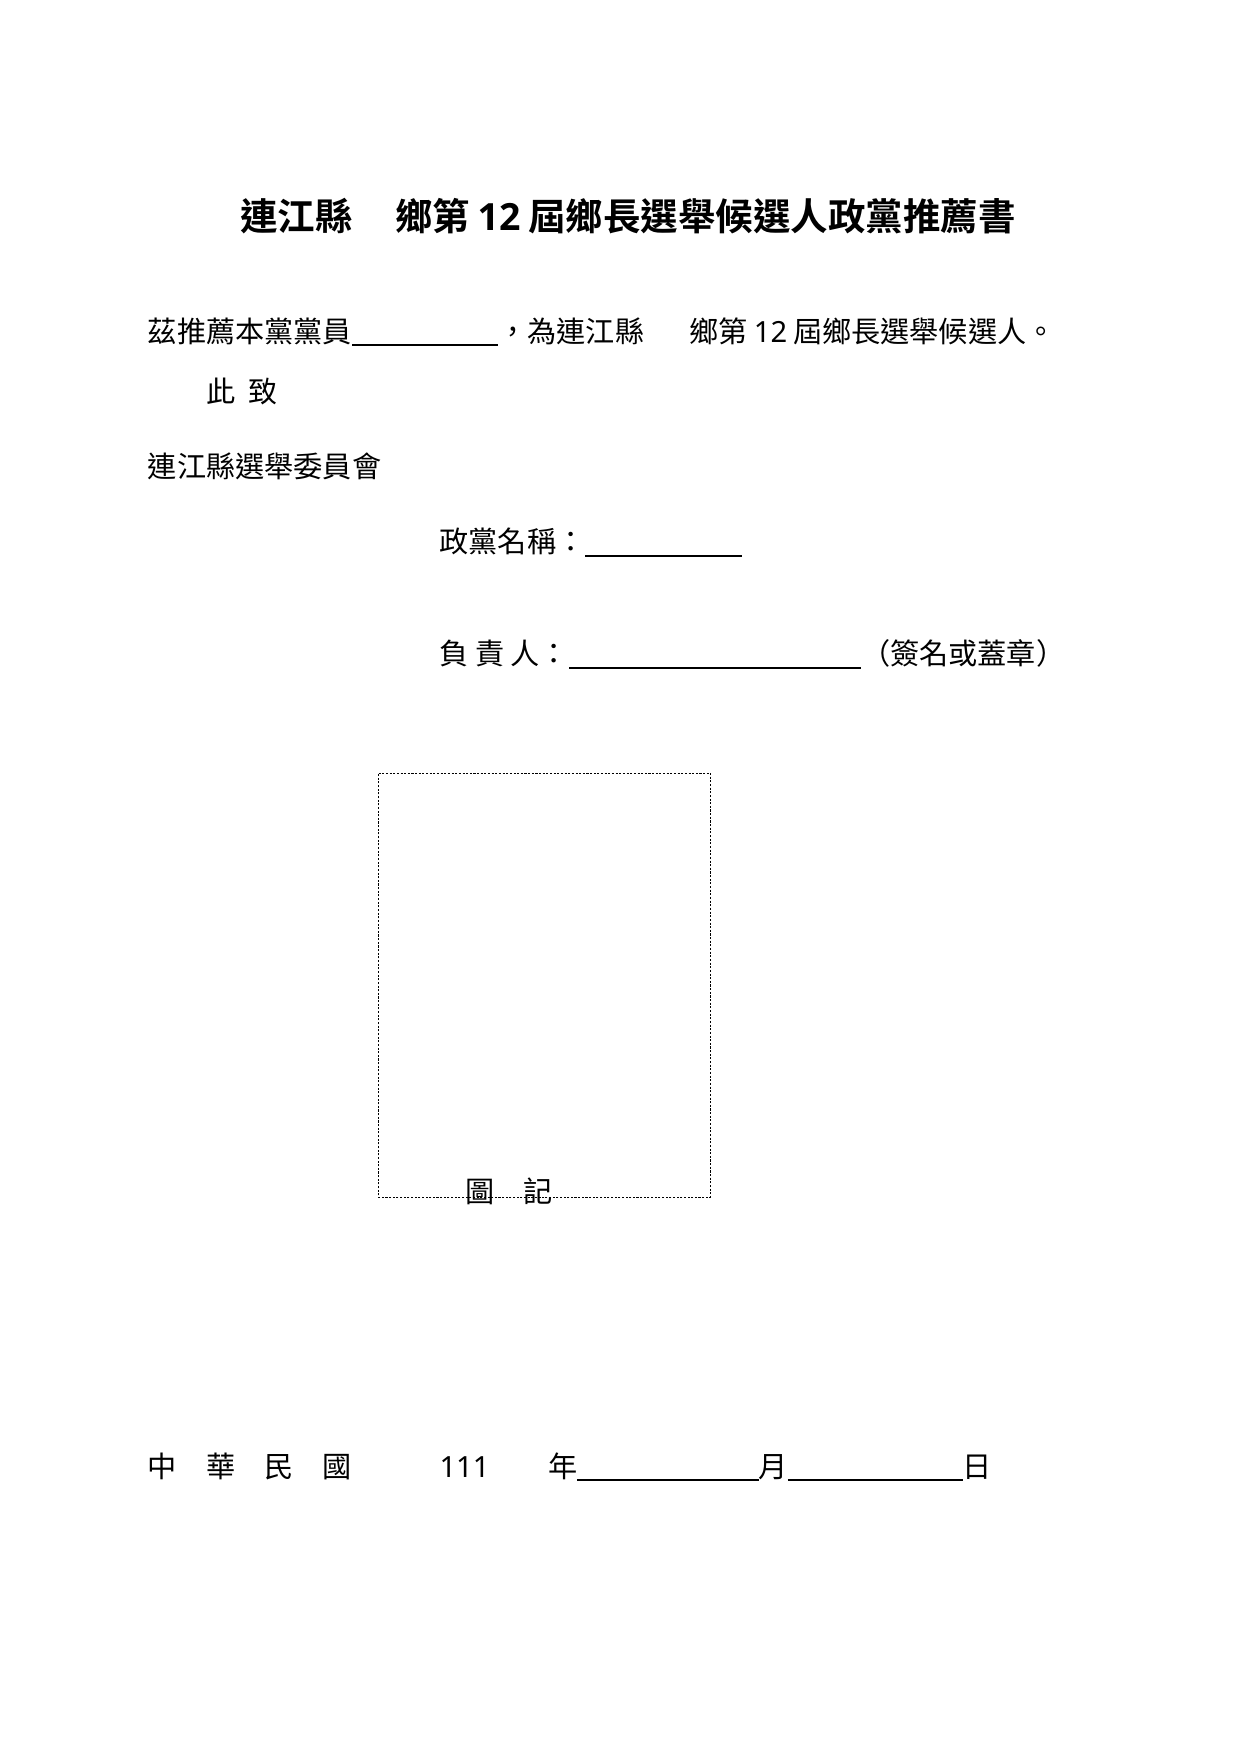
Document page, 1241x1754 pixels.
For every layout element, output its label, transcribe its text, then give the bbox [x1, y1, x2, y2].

text 連江縣選舉委員會 [148, 427, 1107, 502]
text 圖 記 [148, 1152, 1107, 1227]
text 連江縣 鄉第12屆鄉長選舉候選人政黨推薦書 [148, 177, 1107, 252]
text 政黨名稱： [148, 502, 1107, 577]
text 此 致 [148, 352, 1107, 427]
text 負 責 人： （簽名或蓋章） [148, 614, 1107, 689]
text 茲推薦本黨黨員 ，為連江縣 鄉第12屆鄉長選舉候選人。 [148, 302, 1107, 352]
text 中 華 民 國 111 年 月 日 [148, 1427, 1107, 1502]
